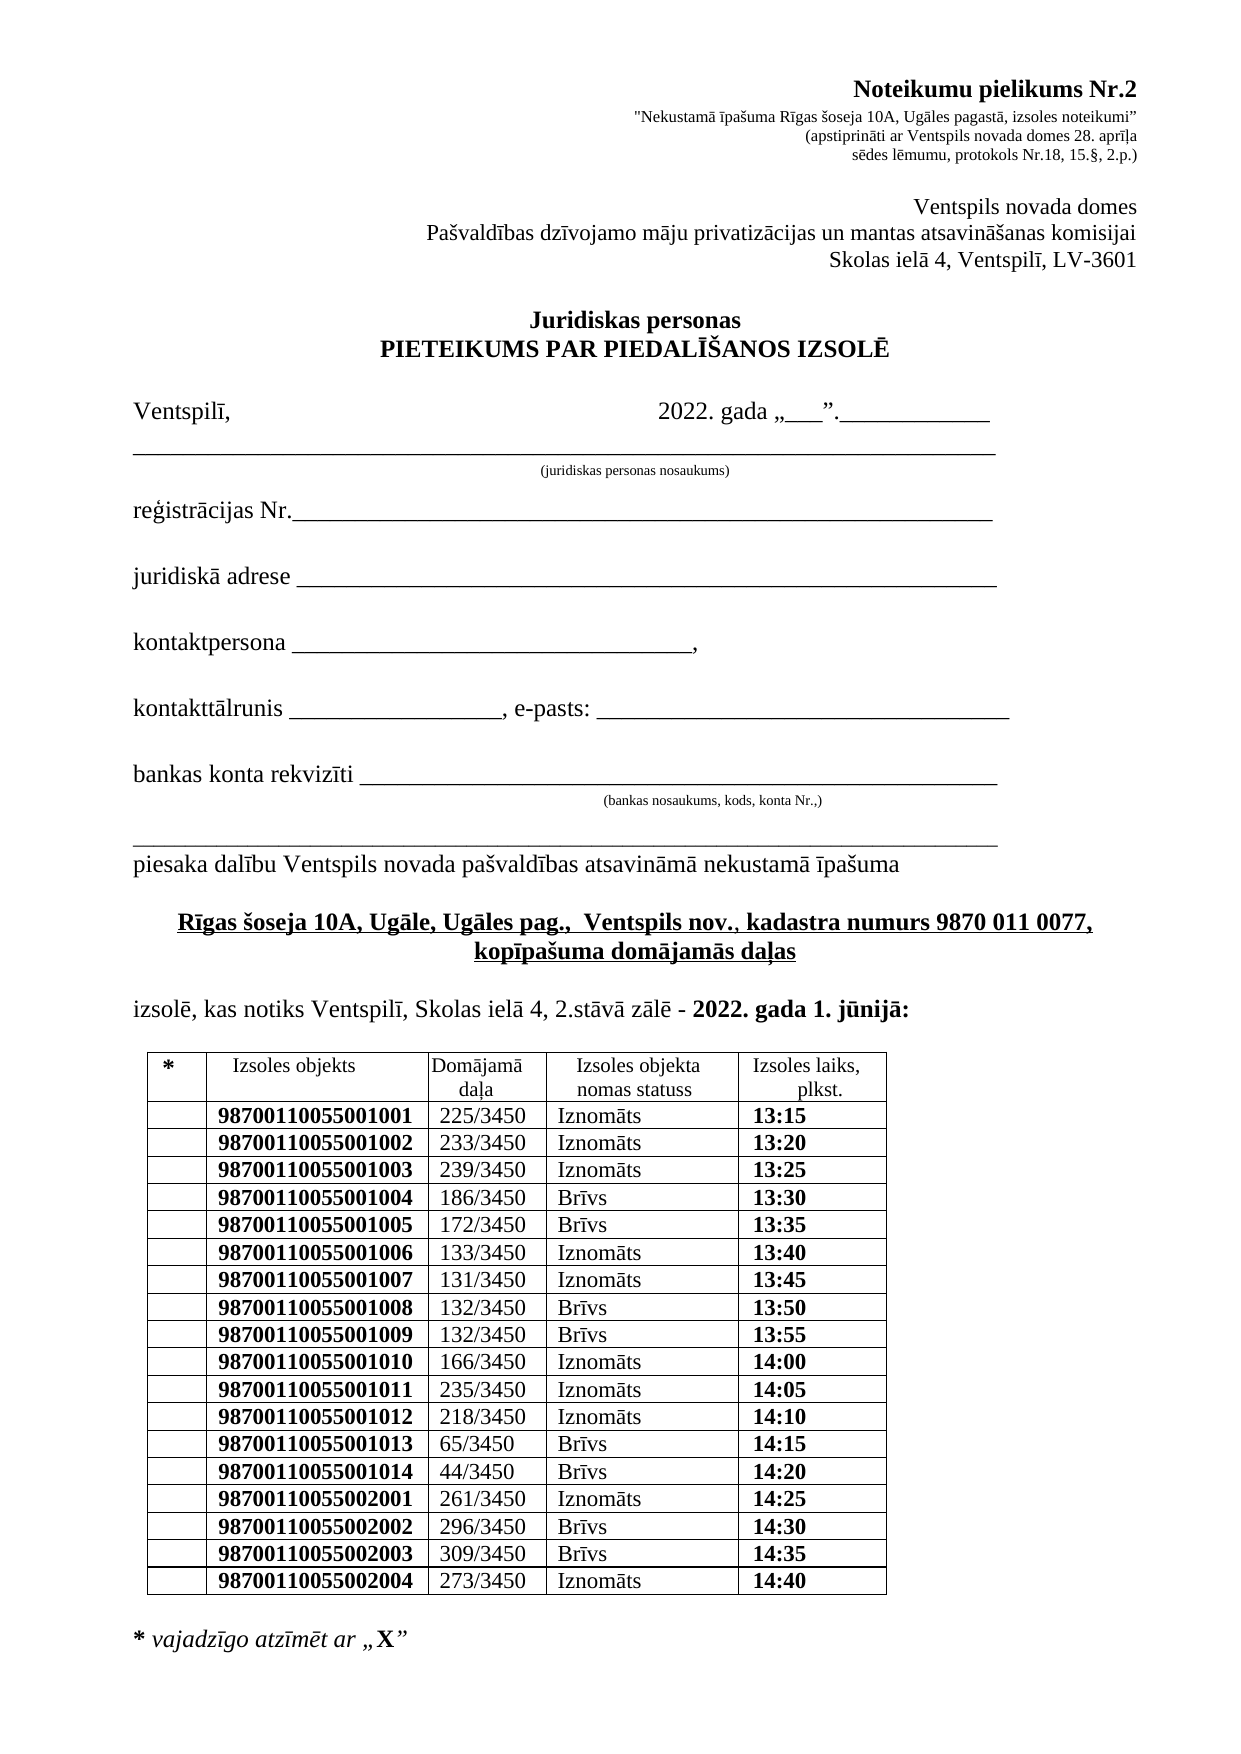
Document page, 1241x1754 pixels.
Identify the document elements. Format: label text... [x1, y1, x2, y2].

table_cell 98700110055002004 [207, 1568, 428, 1594]
table_cell 98700110055001003 [207, 1157, 428, 1183]
text Ventspils novada domes [508, 193, 1137, 219]
text kontaktpersona ________________________________, [133, 627, 1137, 656]
table_cell [148, 1485, 206, 1512]
table_cell 98700110055001010 [207, 1348, 428, 1375]
table_cell Iznomāts [547, 1348, 738, 1375]
table_cell 225/3450 [429, 1102, 546, 1128]
text izsolē, kas notiks Ventspilī, Skolas ielā 4, 2.stāvā zālē - 2022. gada 1. jūnijā: [133, 994, 1137, 1022]
table_cell 132/3450 [429, 1294, 546, 1320]
text bankas konta rekvizīti ___________________________________________________ [133, 759, 1137, 788]
table_cell 133/3450 [429, 1239, 546, 1265]
text (juridiskas personas nosaukums) [133, 462, 1137, 491]
table_cell 14:05 [739, 1376, 886, 1402]
table_cell 13:35 [739, 1211, 886, 1238]
table_cell Iznomāts [547, 1266, 738, 1292]
table_cell [148, 1540, 206, 1566]
text PIETEIKUMS PAR PIEDALĪŠANOS IZSOLĒ [133, 334, 1137, 363]
table_cell 218/3450 [429, 1403, 546, 1429]
text _____________________________________________________________________ [133, 429, 1137, 457]
table_cell 13:50 [739, 1294, 886, 1320]
text juridiskā adrese ________________________________________________________ [133, 561, 1137, 589]
table_cell Iznomāts [547, 1403, 738, 1429]
text Noteikumu pielikums Nr.2 [133, 74, 1137, 103]
table_cell 65/3450 [429, 1431, 546, 1457]
table_cell 98700110055001014 [207, 1458, 428, 1484]
text (bankas nosaukums, kods, konta Nr.,) [133, 792, 1137, 821]
table_cell [148, 1403, 206, 1429]
table_cell 98700110055002002 [207, 1513, 428, 1539]
table_cell 233/3450 [429, 1129, 546, 1156]
table_cell [148, 1266, 206, 1292]
table_cell 14:10 [739, 1403, 886, 1429]
table_cell 166/3450 [429, 1348, 546, 1375]
table_cell [148, 1157, 206, 1183]
table_cell [148, 1294, 206, 1320]
text Pašvaldības dzīvojamo māju privatizācijas un mantas atsavināšanas komisijai [133, 219, 1137, 246]
text * vajadzīgo atzīmēt ar „X” [133, 1624, 1217, 1652]
text (apstiprināti ar Ventspils novada domes 28. aprīļa [133, 126, 1137, 145]
table_cell 98700110055001005 [207, 1211, 428, 1238]
table_cell 13:45 [739, 1266, 886, 1292]
table_cell [148, 1431, 206, 1457]
table_cell 98700110055001009 [207, 1321, 428, 1347]
table_cell Iznomāts [547, 1102, 738, 1128]
text reģistrācijas Nr.________________________________________________________ [133, 495, 1137, 523]
table_header Izsoles objekts [207, 1053, 428, 1101]
table_cell 273/3450 [429, 1568, 546, 1594]
text "Nekustamā īpašuma Rīgas šoseja 10A, Ugāles pagastā, izsoles noteikumi” [133, 107, 1137, 126]
table_cell Iznomāts [547, 1239, 738, 1265]
table_cell 98700110055001001 [207, 1102, 428, 1128]
text Skolas ielā 4, Ventspilī, LV-3601 [133, 246, 1137, 272]
table_cell 98700110055001012 [207, 1403, 428, 1429]
table_cell 14:40 [739, 1568, 886, 1594]
table_cell Iznomāts [547, 1376, 738, 1402]
table_cell 98700110055002003 [207, 1540, 428, 1566]
table_cell 13:25 [739, 1157, 886, 1183]
table_cell 235/3450 [429, 1376, 546, 1402]
table_cell 309/3450 [429, 1540, 546, 1566]
table_cell Brīvs [547, 1458, 738, 1484]
table_cell [148, 1568, 206, 1594]
table_cell 13:40 [739, 1239, 886, 1265]
table_cell 14:15 [739, 1431, 886, 1457]
table_cell 14:30 [739, 1513, 886, 1539]
text Ventspilī, 2022. gada „___”.____________ [133, 396, 1137, 424]
table_cell 13:30 [739, 1184, 886, 1210]
table_cell 172/3450 [429, 1211, 546, 1238]
table_cell Brīvs [547, 1321, 738, 1347]
table_cell 98700110055001002 [207, 1129, 428, 1156]
table_header Domājamā daļa [429, 1053, 546, 1101]
text piesaka dalību Ventspils novada pašvaldības atsavināmā nekustamā īpašuma [133, 849, 1137, 878]
table_cell [148, 1211, 206, 1238]
table_cell 98700110055001004 [207, 1184, 428, 1210]
text Rīgas šoseja 10A, Ugāle, Ugāles pag., Ventspils nov., kadastra numurs 9870 011 0077, kopīpašuma domājamās daļas [133, 907, 1137, 964]
table_cell [148, 1513, 206, 1539]
table_cell 14:25 [739, 1485, 886, 1512]
table_cell Brīvs [547, 1294, 738, 1320]
table_cell 296/3450 [429, 1513, 546, 1539]
table_cell [148, 1129, 206, 1156]
table_cell 239/3450 [429, 1157, 546, 1183]
table_cell Iznomāts [547, 1485, 738, 1512]
table_cell 14:00 [739, 1348, 886, 1375]
table_cell 98700110055001006 [207, 1239, 428, 1265]
table_cell Iznomāts [547, 1129, 738, 1156]
table_cell Brīvs [547, 1184, 738, 1210]
table_cell 14:20 [739, 1458, 886, 1484]
table_cell 131/3450 [429, 1266, 546, 1292]
table_cell 98700110055002001 [207, 1485, 428, 1512]
table_cell 98700110055001007 [207, 1266, 428, 1292]
table_cell 186/3450 [429, 1184, 546, 1210]
table_cell [148, 1321, 206, 1347]
table_cell 14:35 [739, 1540, 886, 1566]
table_cell 44/3450 [429, 1458, 546, 1484]
table_cell [148, 1348, 206, 1375]
table_cell 13:20 [739, 1129, 886, 1156]
table_cell Brīvs [547, 1211, 738, 1238]
table_cell Brīvs [547, 1431, 738, 1457]
table_header * [148, 1053, 206, 1101]
table_cell 261/3450 [429, 1485, 546, 1512]
table_cell Brīvs [547, 1513, 738, 1539]
table_cell Brīvs [547, 1540, 738, 1566]
text ___________________________________________________________________________________ [133, 825, 1137, 849]
table_cell [148, 1239, 206, 1265]
table_cell 98700110055001011 [207, 1376, 428, 1402]
table_header Izsoles objekta nomas statuss [547, 1053, 738, 1101]
table_cell Iznomāts [547, 1568, 738, 1594]
table_cell 132/3450 [429, 1321, 546, 1347]
table_cell Iznomāts [547, 1157, 738, 1183]
text Juridiskas personas [133, 305, 1137, 334]
table_cell 13:15 [739, 1102, 886, 1128]
table_cell [148, 1184, 206, 1210]
table_cell [148, 1458, 206, 1484]
table_cell [148, 1376, 206, 1402]
table_cell 98700110055001013 [207, 1431, 428, 1457]
table_cell 13:55 [739, 1321, 886, 1347]
text kontakttālrunis _________________, e-pasts: _________________________________ [133, 693, 1137, 722]
table_cell 98700110055001008 [207, 1294, 428, 1320]
text sēdes lēmumu, protokols Nr.18, 15.§, 2.p.) [133, 145, 1137, 164]
table_header Izsoles laiks, plkst. [739, 1053, 886, 1101]
table_cell [148, 1102, 206, 1128]
